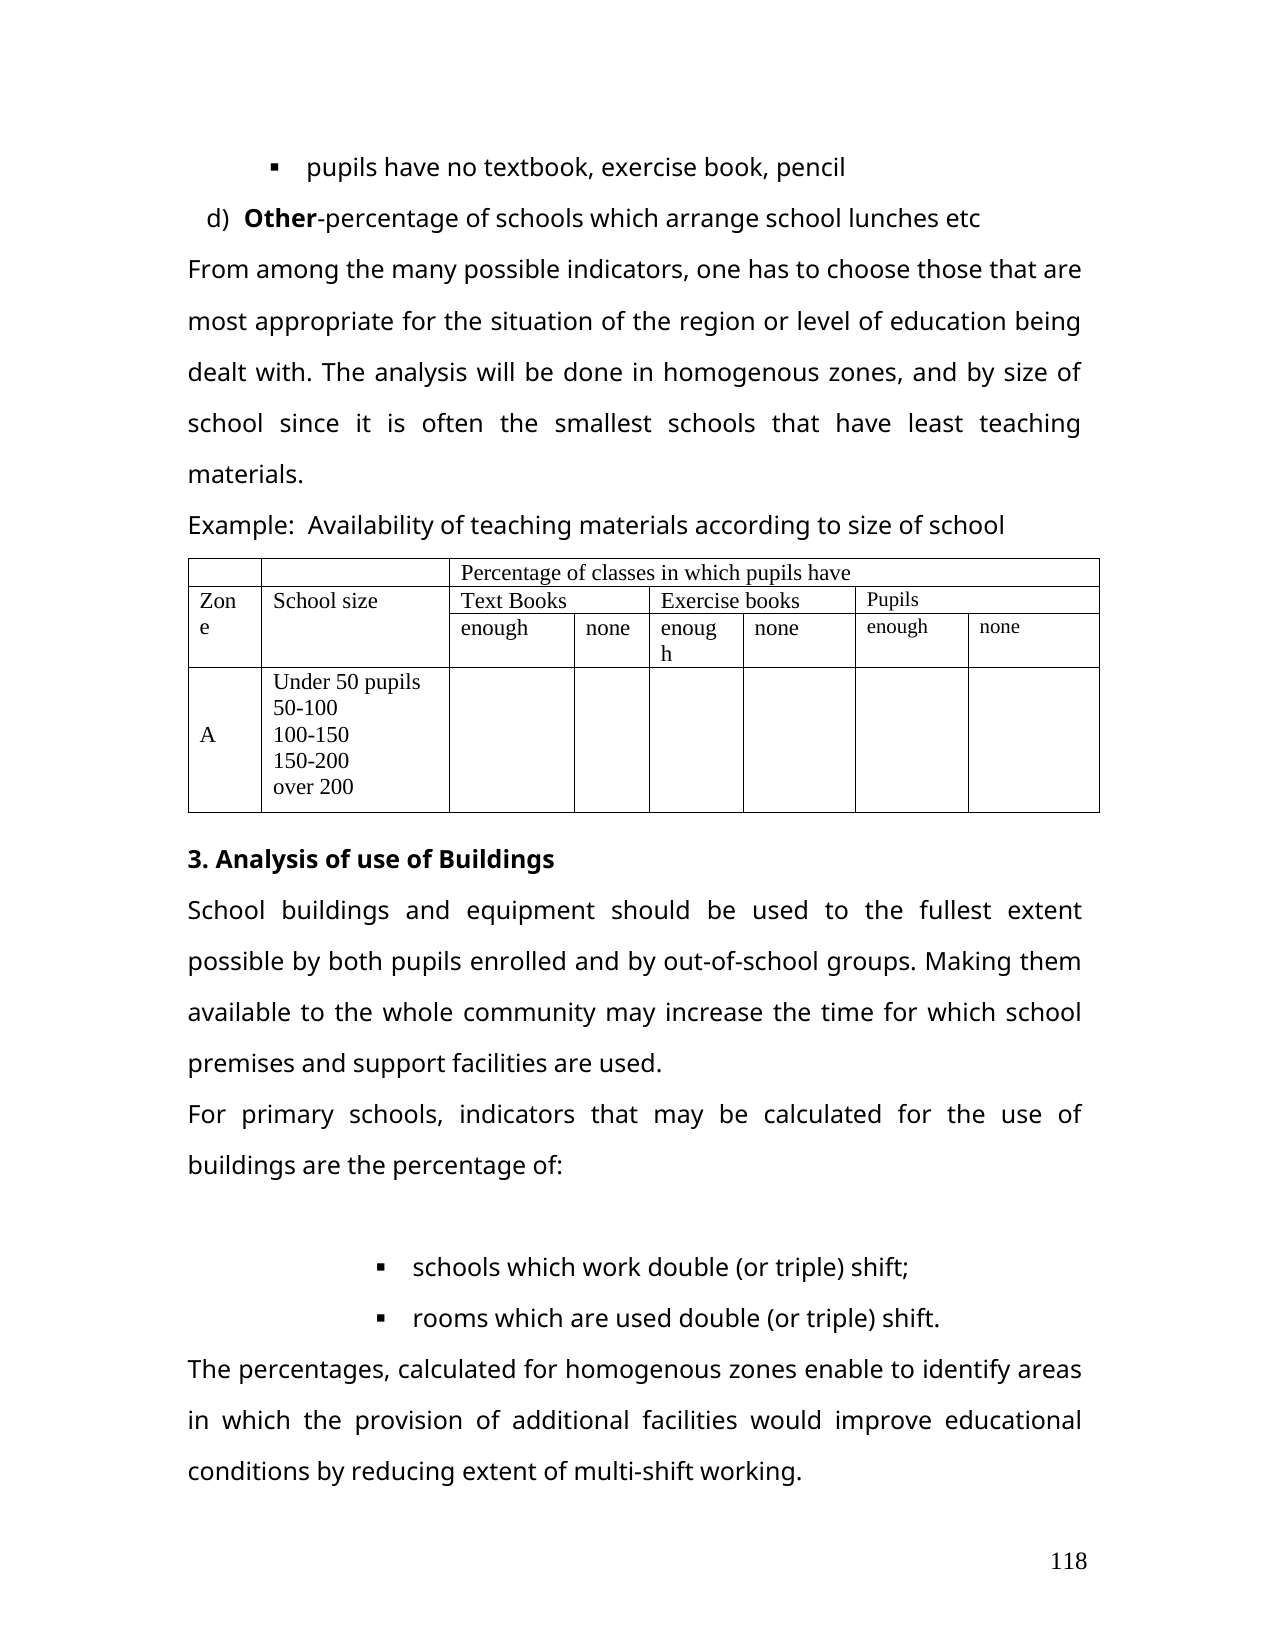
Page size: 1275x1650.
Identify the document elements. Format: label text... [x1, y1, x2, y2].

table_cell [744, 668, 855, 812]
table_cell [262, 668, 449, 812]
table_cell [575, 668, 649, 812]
text Example: Availability of teaching materials according to size of school [187, 507, 1083, 541]
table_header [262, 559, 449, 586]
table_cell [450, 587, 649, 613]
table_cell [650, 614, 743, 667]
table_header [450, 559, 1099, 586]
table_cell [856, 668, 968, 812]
text 3. Analysis of use of Buildings [187, 841, 1083, 876]
list Other-percentage of schools which arrange school lunches etc [206, 201, 1083, 235]
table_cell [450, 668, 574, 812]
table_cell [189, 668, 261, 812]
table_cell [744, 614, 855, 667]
list schools which work double (or triple) shift; [375, 1250, 1083, 1284]
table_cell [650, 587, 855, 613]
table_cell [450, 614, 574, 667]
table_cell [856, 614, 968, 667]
text The percentages, calculated for homogenous zones enable to identify areas in which the provision of additional facilities would improve educational conditions by reducing extent of multi-shift working. [187, 1352, 1083, 1488]
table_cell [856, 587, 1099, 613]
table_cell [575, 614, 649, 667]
text For primary schools, indicators that may be calculated for the use of buildings are the percentage of: [187, 1097, 1083, 1182]
text From among the many possible indicators, one has to choose those that are most appropriate for the situation of the region or level of education being dealt with. The analysis will be done in homogenous zones, and by size of school since it is often the smallest schools that have least teaching materials. [187, 252, 1083, 490]
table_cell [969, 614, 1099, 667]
list rooms which are used double (or triple) shift. [375, 1301, 1083, 1335]
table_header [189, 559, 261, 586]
text School buildings and equipment should be used to the fullest extent possible by both pupils enrolled and by out-of-school groups. Making them available to the whole community may increase the time for which school premises and support facilities are used. [187, 892, 1083, 1080]
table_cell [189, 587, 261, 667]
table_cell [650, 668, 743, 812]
list pupils have no textbook, exercise book, pencil [269, 150, 1083, 184]
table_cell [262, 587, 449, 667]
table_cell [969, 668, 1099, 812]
